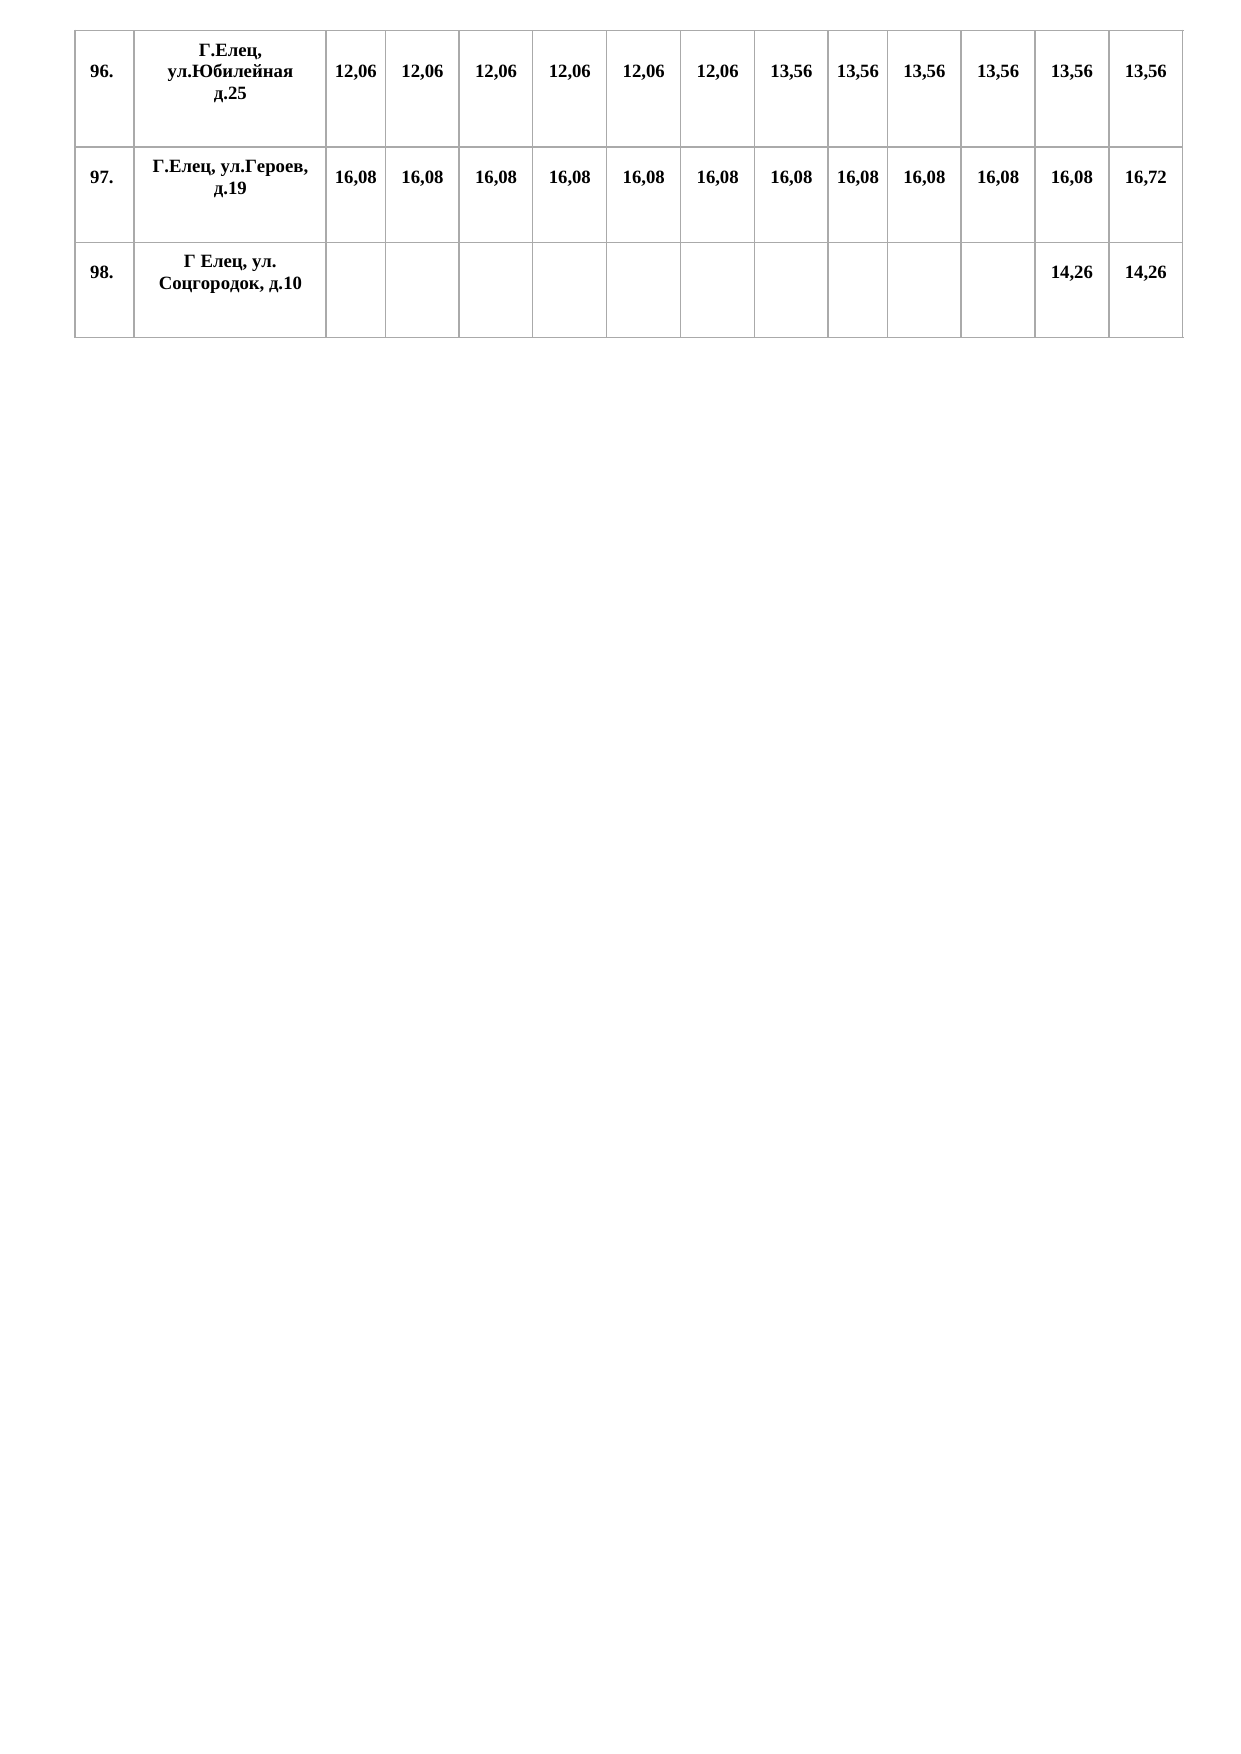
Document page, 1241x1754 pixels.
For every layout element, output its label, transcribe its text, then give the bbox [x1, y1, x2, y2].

table_cell [829, 243, 887, 336]
table_cell [755, 243, 827, 336]
table_cell 13,56 [1110, 31, 1182, 146]
table_cell 16,08 [888, 148, 960, 241]
table_cell 13,56 [829, 31, 887, 146]
table_cell [607, 243, 680, 336]
table_cell 16,08 [829, 148, 887, 241]
table_cell 16,08 [962, 148, 1034, 241]
table_cell 12,06 [386, 31, 458, 146]
table_cell 16,08 [327, 148, 385, 241]
table_cell 16,72 [1110, 148, 1182, 241]
table_cell 13,56 [1036, 31, 1108, 146]
table_cell [888, 243, 960, 336]
table_cell [681, 243, 754, 336]
table_cell 16,08 [533, 148, 606, 241]
table_cell 16,08 [755, 148, 827, 241]
table_cell [76, 148, 133, 241]
table_cell [76, 31, 133, 146]
table_cell [460, 243, 532, 336]
table_cell Г.Елец, ул.Героев, д.19 [135, 148, 325, 241]
table_cell 16,08 [386, 148, 458, 241]
table_cell Г.Елец, ул.Юбилейная д.25 [135, 31, 325, 146]
table_cell [962, 243, 1034, 336]
table_cell 12,06 [681, 31, 754, 146]
table_cell [386, 243, 458, 336]
table_cell 14,26 [1110, 243, 1182, 336]
table_cell 12,06 [327, 31, 385, 146]
table_cell 16,08 [681, 148, 754, 241]
table_cell [533, 243, 606, 336]
table_cell [76, 243, 133, 336]
table_cell 13,56 [755, 31, 827, 146]
table_cell 12,06 [533, 31, 606, 146]
table_cell 12,06 [460, 31, 532, 146]
table_cell 12,06 [607, 31, 680, 146]
table_cell 16,08 [1036, 148, 1108, 241]
table_cell 14,26 [1036, 243, 1108, 336]
table_cell 13,56 [962, 31, 1034, 146]
table_cell 16,08 [460, 148, 532, 241]
table_cell [327, 243, 385, 336]
table_cell 16,08 [607, 148, 680, 241]
table_cell 13,56 [888, 31, 960, 146]
table_cell Г Елец, ул. Соцгородок, д.10 [135, 243, 325, 336]
